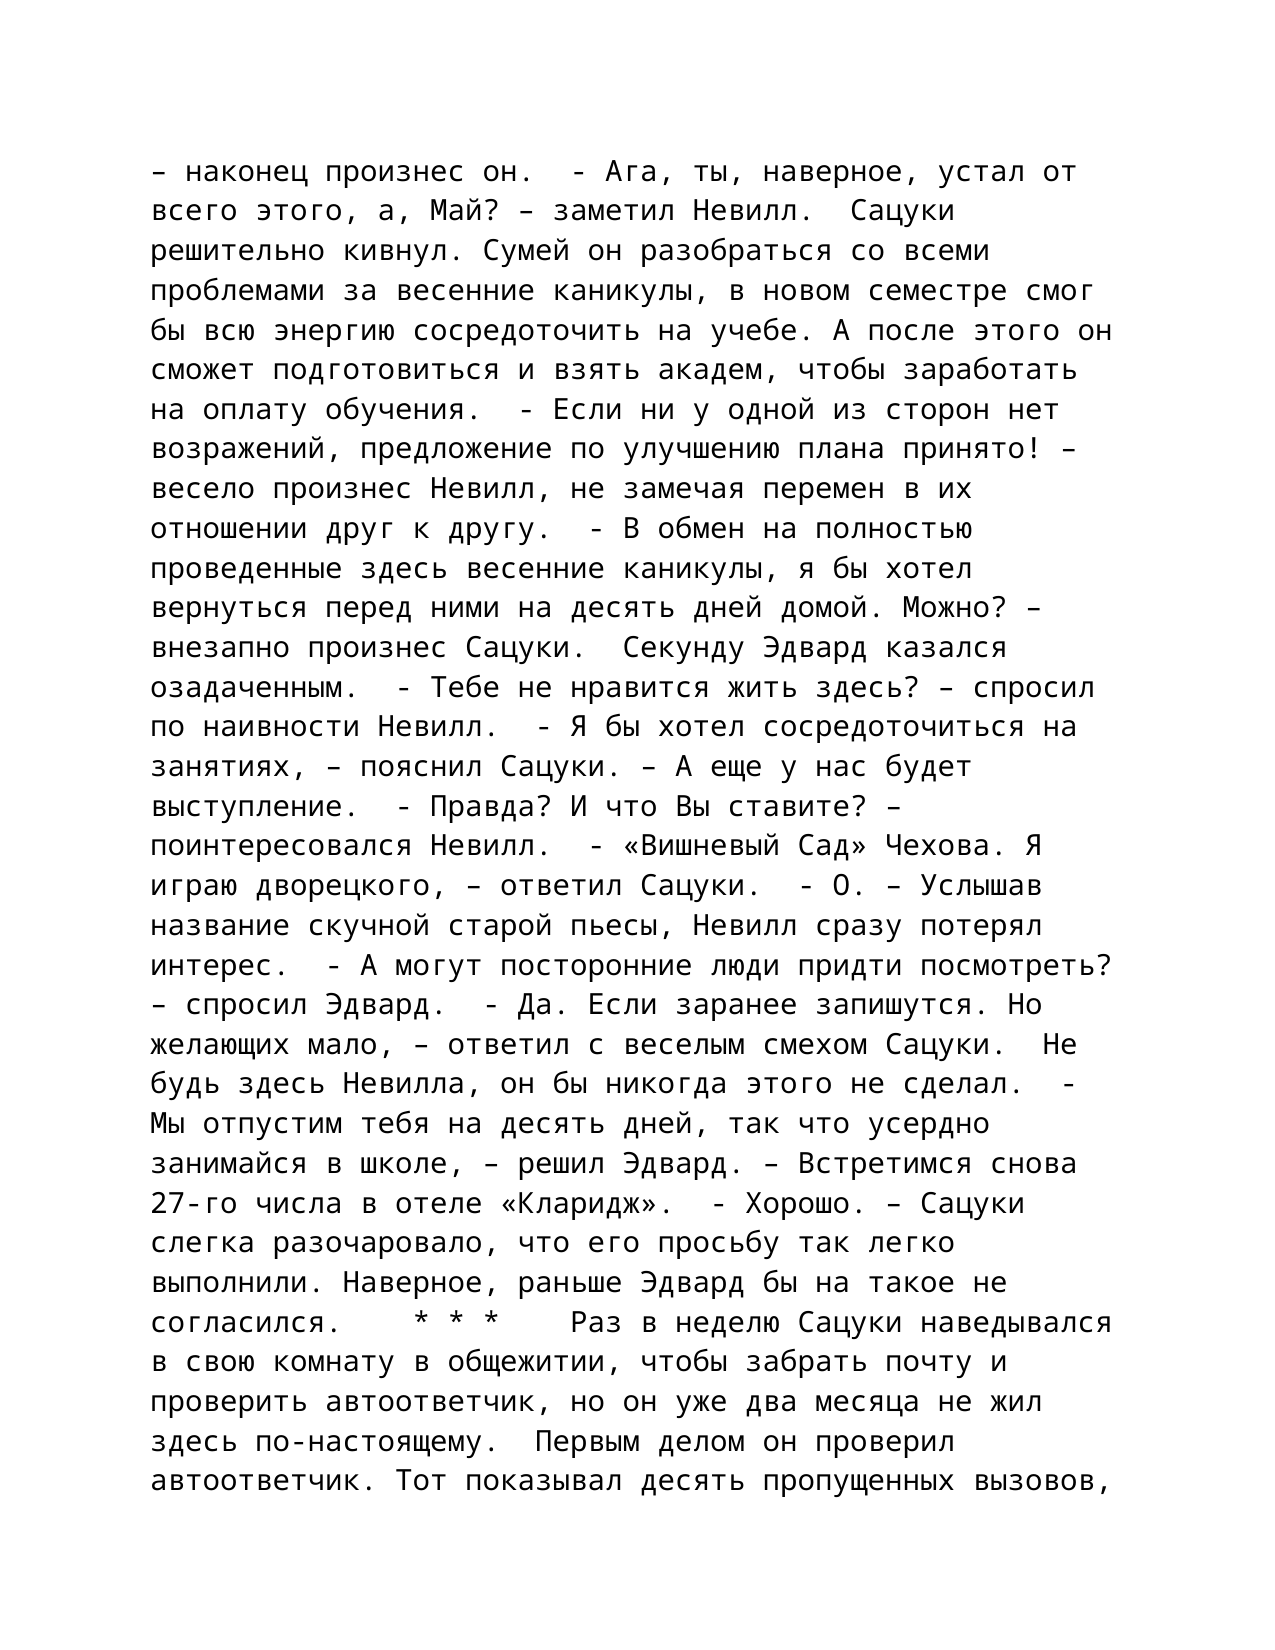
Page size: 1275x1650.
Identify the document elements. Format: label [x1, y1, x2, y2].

text [150, 150, 1125, 1499]
